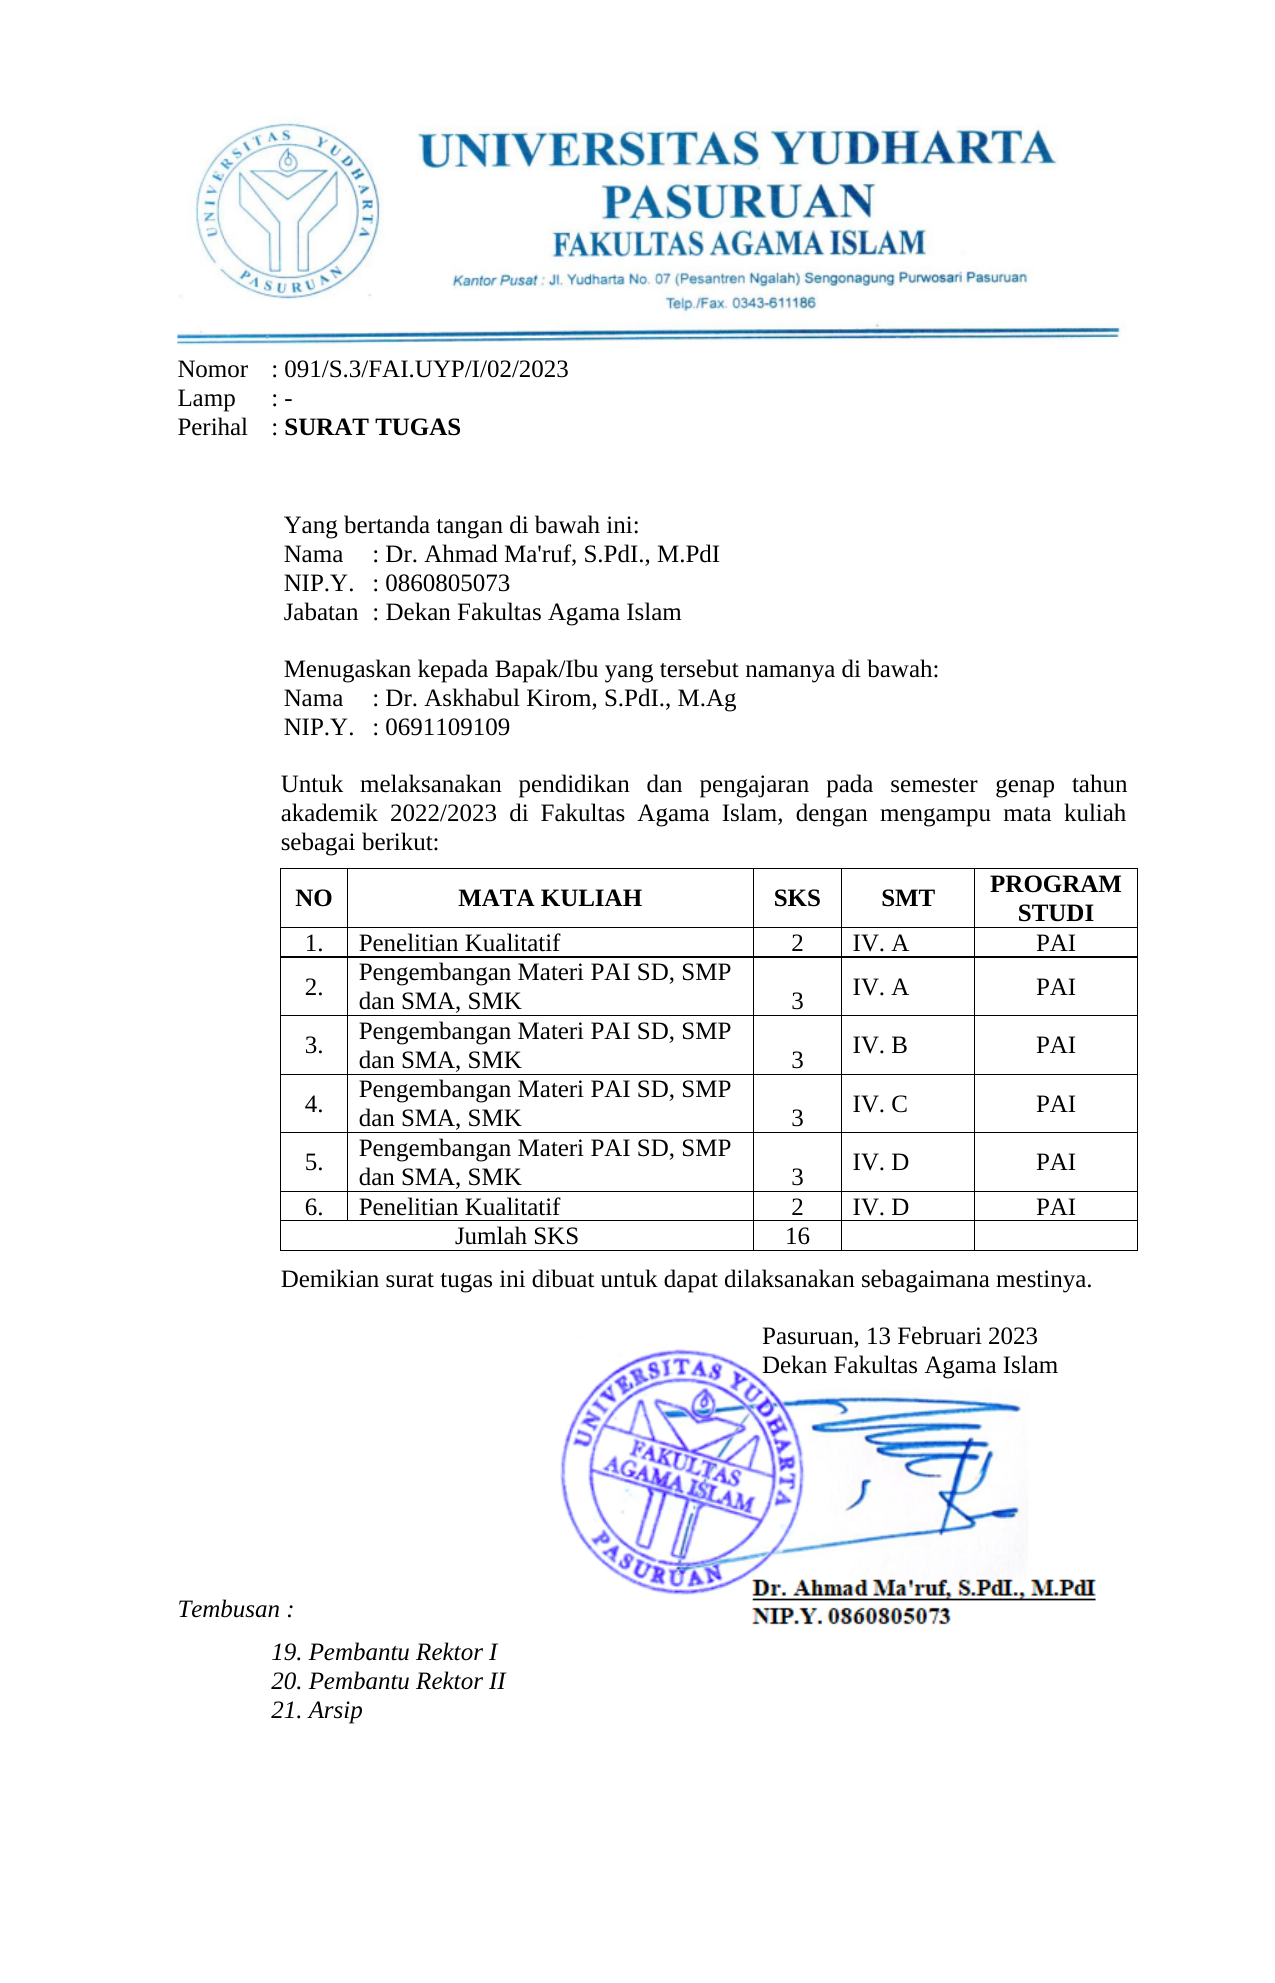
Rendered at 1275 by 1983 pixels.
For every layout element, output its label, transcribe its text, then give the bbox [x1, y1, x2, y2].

text Dekan Fakultas Agama Islam [631, 1350, 1127, 1379]
text NIP.Y. : 0691109109 [283, 712, 1127, 741]
table_cell IV. C [842, 1075, 974, 1132]
table_cell PAI [975, 1075, 1137, 1132]
table_cell IV. A [842, 958, 974, 1015]
text Lamp : - [177, 383, 1127, 412]
table_cell 2 [754, 928, 841, 956]
table_cell Penelitian Kualitatif [348, 1192, 753, 1220]
list Pembantu Rektor II [271, 1666, 1127, 1695]
table_cell 3 [754, 1133, 841, 1191]
table_cell PAI [975, 1016, 1137, 1073]
table_cell IV. B [842, 1016, 974, 1073]
table_cell Pengembangan Materi PAI SD, SMP dan SMA, SMK [348, 958, 753, 1015]
text Demikian surat tugas ini dibuat untuk dapat dilaksanakan sebagaimana mestinya. [281, 1264, 1127, 1292]
list Arsip [271, 1695, 1127, 1724]
text Untuk melaksanakan pendidikan dan pengajaran pada semester genap tahun akademik 2022/2023 di Fakultas Agama Islam, dengan mengampu mata kuliah sebagai berikut: [281, 769, 1127, 856]
table_cell [975, 1221, 1137, 1250]
table_header SMT [842, 869, 974, 927]
table_header MATA KULIAH [348, 869, 753, 927]
table_cell Pengembangan Materi PAI SD, SMP dan SMA, SMK [348, 1016, 753, 1073]
table_cell 1. [281, 928, 347, 956]
text Yang bertanda tangan di bawah ini: [283, 511, 1127, 539]
table_cell 3 [754, 1016, 841, 1073]
list Pembantu Rektor I [271, 1637, 1127, 1666]
picture [545, 1336, 1135, 1654]
table_cell IV. A [842, 928, 974, 956]
table_cell PAI [975, 1192, 1137, 1220]
table_cell 2. [281, 958, 347, 1015]
table_cell 5. [281, 1133, 347, 1191]
table_cell IV. D [842, 1192, 974, 1220]
table_cell Pengembangan Materi PAI SD, SMP dan SMA, SMK [348, 1133, 753, 1191]
table_cell 6. [281, 1192, 347, 1220]
text Tembusan : [177, 1594, 1127, 1623]
table_cell IV. D [842, 1133, 974, 1191]
table_cell Jumlah SKS [281, 1221, 753, 1250]
table_header SKS [754, 869, 841, 927]
text Pasuruan, 13 Februari 2023 [177, 1321, 1127, 1350]
table_cell 2 [754, 1192, 841, 1220]
table_cell PAI [975, 1133, 1137, 1191]
text Nomor : 091/S.3/FAI.UYP/I/02/2023 [177, 354, 1127, 383]
table_cell 16 [754, 1221, 841, 1250]
text Jabatan : Dekan Fakultas Agama Islam [283, 597, 1127, 626]
table_cell [842, 1221, 974, 1250]
text NIP.Y. : 0860805073 [283, 568, 1127, 597]
picture [177, 75, 1128, 347]
table_cell PAI [975, 958, 1137, 1015]
table_cell Pengembangan Materi PAI SD, SMP dan SMA, SMK [348, 1075, 753, 1132]
table_cell 4. [281, 1075, 347, 1132]
table_cell 3 [754, 958, 841, 1015]
table_header PROGRAM STUDI [975, 869, 1137, 927]
text Perihal : SURAT TUGAS [177, 412, 1127, 441]
table_cell Penelitian Kualitatif [348, 928, 753, 956]
table_cell 3. [281, 1016, 347, 1073]
table_header NO [281, 869, 347, 927]
text Nama : Dr. Askhabul Kirom, S.PdI., M.Ag [283, 683, 1127, 712]
table_cell 3 [754, 1075, 841, 1132]
table_cell PAI [975, 928, 1137, 956]
text Nama : Dr. Ahmad Ma'ruf, S.PdI., M.PdI [283, 539, 1127, 568]
text Menugaskan kepada Bapak/Ibu yang tersebut namanya di bawah: [283, 654, 1127, 683]
